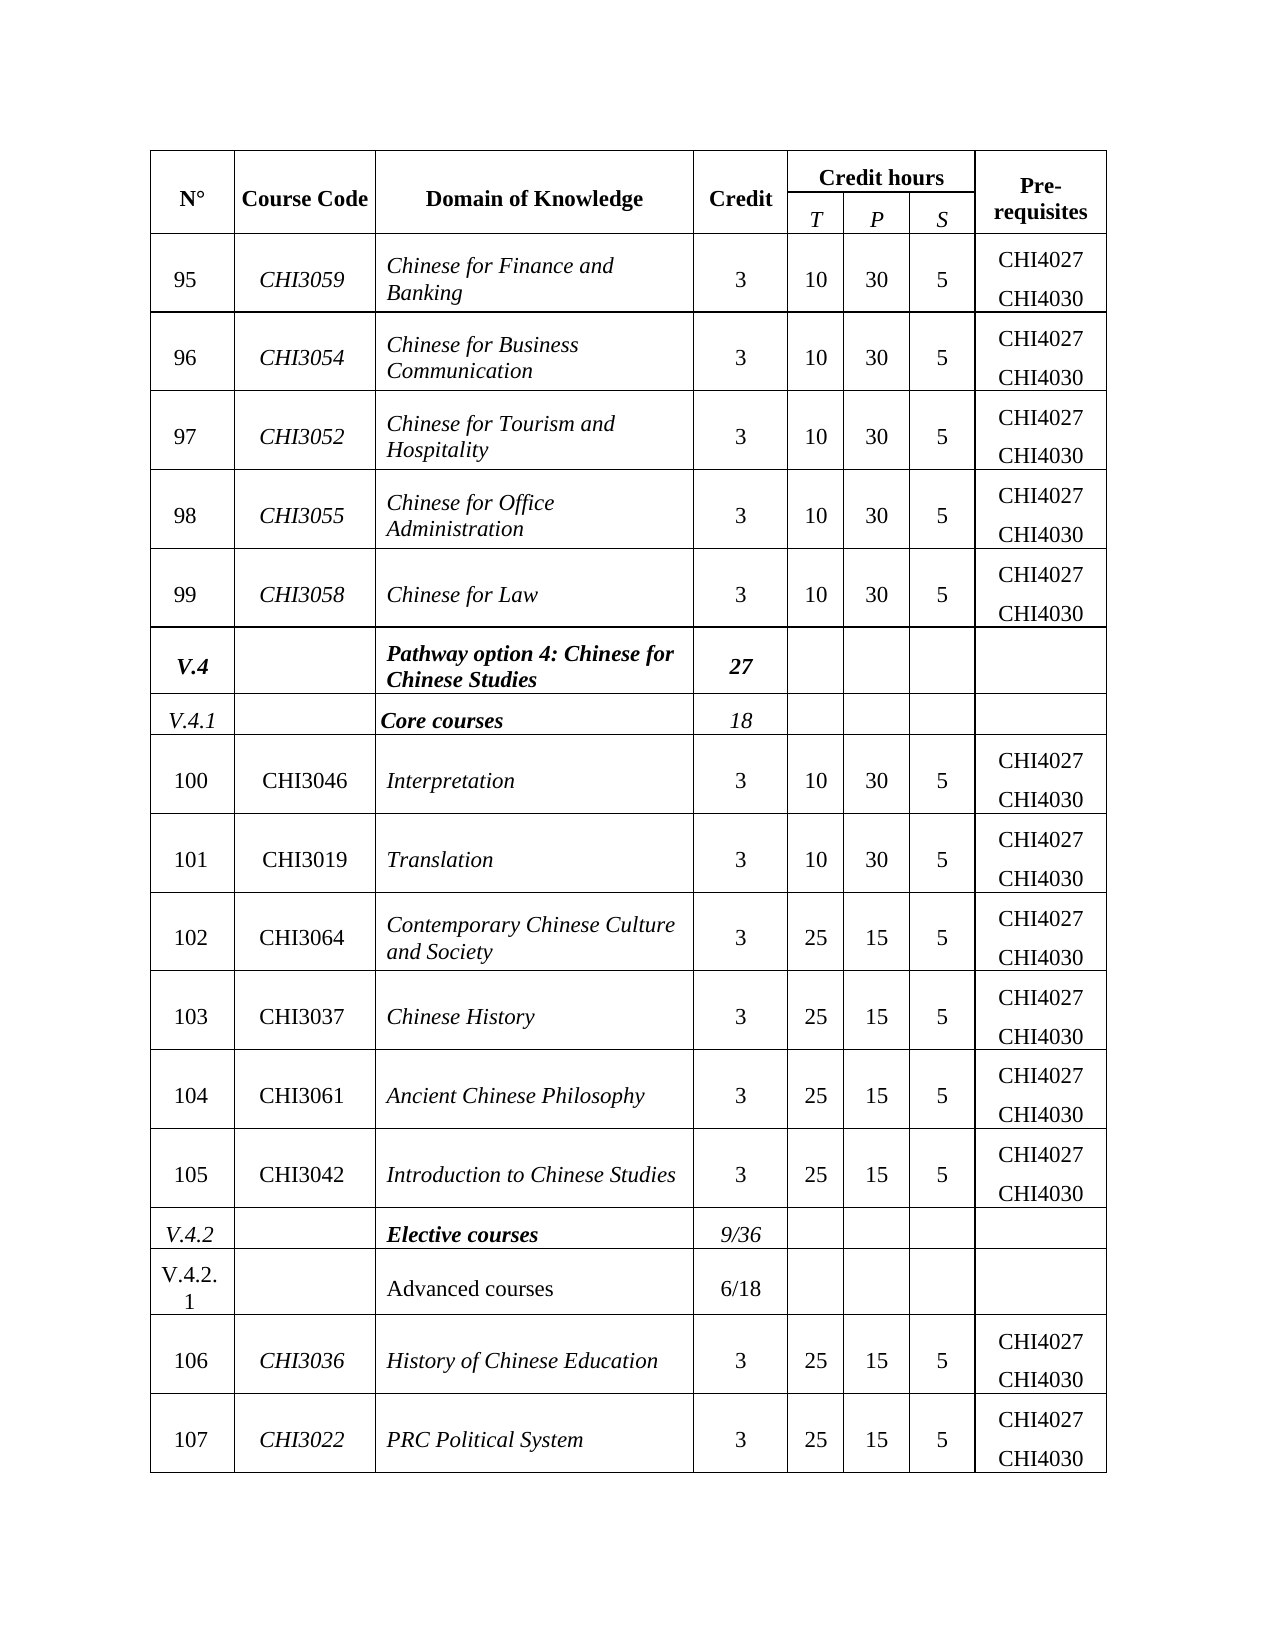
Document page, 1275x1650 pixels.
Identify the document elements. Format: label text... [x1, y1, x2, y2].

table_cell CHI3042 [235, 1129, 375, 1207]
table_cell CHI3022 [235, 1394, 375, 1472]
table_cell V.4.2.1 [151, 1249, 234, 1314]
table_cell [151, 313, 234, 390]
table_cell [151, 893, 234, 970]
table_cell 25 [788, 1394, 843, 1472]
table_header Pre-requisites [976, 151, 1106, 233]
table_cell [910, 1208, 974, 1248]
table_cell 25 [788, 893, 843, 970]
table_cell 3 [694, 1129, 787, 1207]
table_cell 3 [694, 893, 787, 970]
table_cell 3 [694, 971, 787, 1049]
table_cell [844, 1249, 909, 1314]
table_cell Interpretation [376, 735, 693, 813]
table_cell 3 [694, 391, 787, 469]
table_cell [151, 814, 234, 892]
table_cell 15 [844, 1315, 909, 1393]
table_cell CHI3058 [235, 549, 375, 626]
table_cell Contemporary Chinese Culture and Society [376, 893, 693, 970]
table_cell CHI4027 CHI4030 [976, 1394, 1106, 1472]
table_cell 10 [788, 313, 843, 390]
table_cell 25 [788, 971, 843, 1049]
table_cell 30 [844, 735, 909, 813]
table_cell 3 [694, 549, 787, 626]
table_cell 3 [694, 1315, 787, 1393]
table_cell [151, 1315, 234, 1393]
table_cell 5 [910, 814, 974, 892]
table_cell 3 [694, 313, 787, 390]
table_cell [151, 391, 234, 469]
table_cell CHI3055 [235, 470, 375, 548]
table_cell 5 [910, 735, 974, 813]
table_cell [235, 694, 375, 734]
table_cell [151, 1394, 234, 1472]
table_cell Chinese for Tourism and Hospitality [376, 391, 693, 469]
table_cell 10 [788, 470, 843, 548]
table_cell [910, 694, 974, 734]
table_cell Pathway option 4: Chinese for Chinese Studies [376, 628, 693, 693]
table_cell [235, 628, 375, 693]
table_cell [151, 1129, 234, 1207]
table_cell History of Chinese Education [376, 1315, 693, 1393]
table_cell CHI3037 [235, 971, 375, 1049]
table_cell [151, 234, 234, 311]
table_cell [151, 971, 234, 1049]
table_cell CHI3059 [235, 234, 375, 311]
table_cell Chinese for Business Communication [376, 313, 693, 390]
table_header Credit [694, 151, 787, 233]
table_cell [976, 694, 1106, 734]
table_cell [788, 1208, 843, 1248]
table_cell [844, 1208, 909, 1248]
table_cell 9/36 [694, 1208, 787, 1248]
table_cell [788, 1249, 843, 1314]
table_cell 10 [788, 814, 843, 892]
table_cell 5 [910, 234, 974, 311]
table_cell V.4 [151, 628, 234, 693]
table_cell CHI4027 CHI4030 [976, 971, 1106, 1049]
table_cell 5 [910, 549, 974, 626]
table_cell 25 [788, 1129, 843, 1207]
table_cell 6/18 [694, 1249, 787, 1314]
table_cell 3 [694, 814, 787, 892]
table_cell 25 [788, 1050, 843, 1128]
table_cell [235, 1249, 375, 1314]
table_cell Chinese History [376, 971, 693, 1049]
table_cell Ancient Chinese Philosophy [376, 1050, 693, 1128]
table_cell V.4.1 [151, 694, 234, 734]
table_cell CHI3036 [235, 1315, 375, 1393]
table_cell 15 [844, 1394, 909, 1472]
table_cell [910, 1249, 974, 1314]
table_cell Elective courses [376, 1208, 693, 1248]
table_cell CHI3054 [235, 313, 375, 390]
table_cell 3 [694, 1394, 787, 1472]
table_cell 5 [910, 391, 974, 469]
table_header Credit hours [788, 151, 974, 191]
table_cell 10 [788, 549, 843, 626]
table_cell 15 [844, 971, 909, 1049]
table_cell 25 [788, 1315, 843, 1393]
table_cell V.4.2 [151, 1208, 234, 1248]
table_cell CHI4027 CHI4030 [976, 893, 1106, 970]
table_cell 30 [844, 313, 909, 390]
table_cell CHI4027 CHI4030 [976, 1129, 1106, 1207]
table_cell 27 [694, 628, 787, 693]
table_cell CHI4027 CHI4030 [976, 814, 1106, 892]
table_cell 10 [788, 735, 843, 813]
table_cell Introduction to Chinese Studies [376, 1129, 693, 1207]
table_cell 30 [844, 470, 909, 548]
table_cell [235, 1208, 375, 1248]
table_cell 10 [788, 234, 843, 311]
table_cell [151, 1050, 234, 1128]
table_cell 30 [844, 549, 909, 626]
table_cell CHI3064 [235, 893, 375, 970]
table_cell 18 [694, 694, 787, 734]
table_header Domain of Knowledge [376, 151, 693, 233]
table_cell 3 [694, 1050, 787, 1128]
table_cell S [910, 193, 974, 233]
table_cell Chinese for Law [376, 549, 693, 626]
table_cell 5 [910, 893, 974, 970]
table_cell CHI4027 CHI4030 [976, 735, 1106, 813]
table_cell CHI4027 CHI4030 [976, 1315, 1106, 1393]
table_cell CHI3052 [235, 391, 375, 469]
table_cell CHI3046 [235, 735, 375, 813]
table_header Course Code [235, 151, 375, 233]
table_cell PRC Political System [376, 1394, 693, 1472]
table_cell 5 [910, 313, 974, 390]
table_cell 15 [844, 1050, 909, 1128]
table_cell Translation [376, 814, 693, 892]
table_cell [976, 1208, 1106, 1248]
table_cell 10 [788, 391, 843, 469]
table_cell [788, 628, 843, 693]
table_cell 30 [844, 814, 909, 892]
table_cell [844, 694, 909, 734]
table_cell 30 [844, 391, 909, 469]
table_cell CHI4027 CHI4030 [976, 470, 1106, 548]
table_cell Chinese for Office Administration [376, 470, 693, 548]
table_cell [976, 1249, 1106, 1314]
table_cell CHI4027 CHI4030 [976, 313, 1106, 390]
table_cell [151, 470, 234, 548]
table_cell CHI4027 CHI4030 [976, 549, 1106, 626]
table_cell CHI3061 [235, 1050, 375, 1128]
table_cell 15 [844, 1129, 909, 1207]
table_cell Core courses [376, 694, 693, 734]
table_cell [910, 628, 974, 693]
table_cell 30 [844, 234, 909, 311]
table_cell [976, 628, 1106, 693]
table_cell CHI4027 CHI4030 [976, 391, 1106, 469]
table_cell 3 [694, 470, 787, 548]
table_cell [788, 694, 843, 734]
table_cell 5 [910, 1315, 974, 1393]
table_cell P [844, 193, 909, 233]
table_cell 5 [910, 1394, 974, 1472]
table_header N° [151, 151, 234, 233]
table_cell CHI4027 CHI4030 [976, 234, 1106, 311]
table_cell [844, 628, 909, 693]
table_cell [151, 549, 234, 626]
table_cell CHI3019 [235, 814, 375, 892]
table_cell T [788, 193, 843, 233]
table_cell 5 [910, 1050, 974, 1128]
table_cell Advanced courses [376, 1249, 693, 1314]
table_cell Chinese for Finance and Banking [376, 234, 693, 311]
table_cell 5 [910, 1129, 974, 1207]
table_cell [151, 735, 234, 813]
table_cell 5 [910, 470, 974, 548]
table_cell 3 [694, 234, 787, 311]
table_cell CHI4027 CHI4030 [976, 1050, 1106, 1128]
table_cell 15 [844, 893, 909, 970]
table_cell 3 [694, 735, 787, 813]
table_cell 5 [910, 971, 974, 1049]
